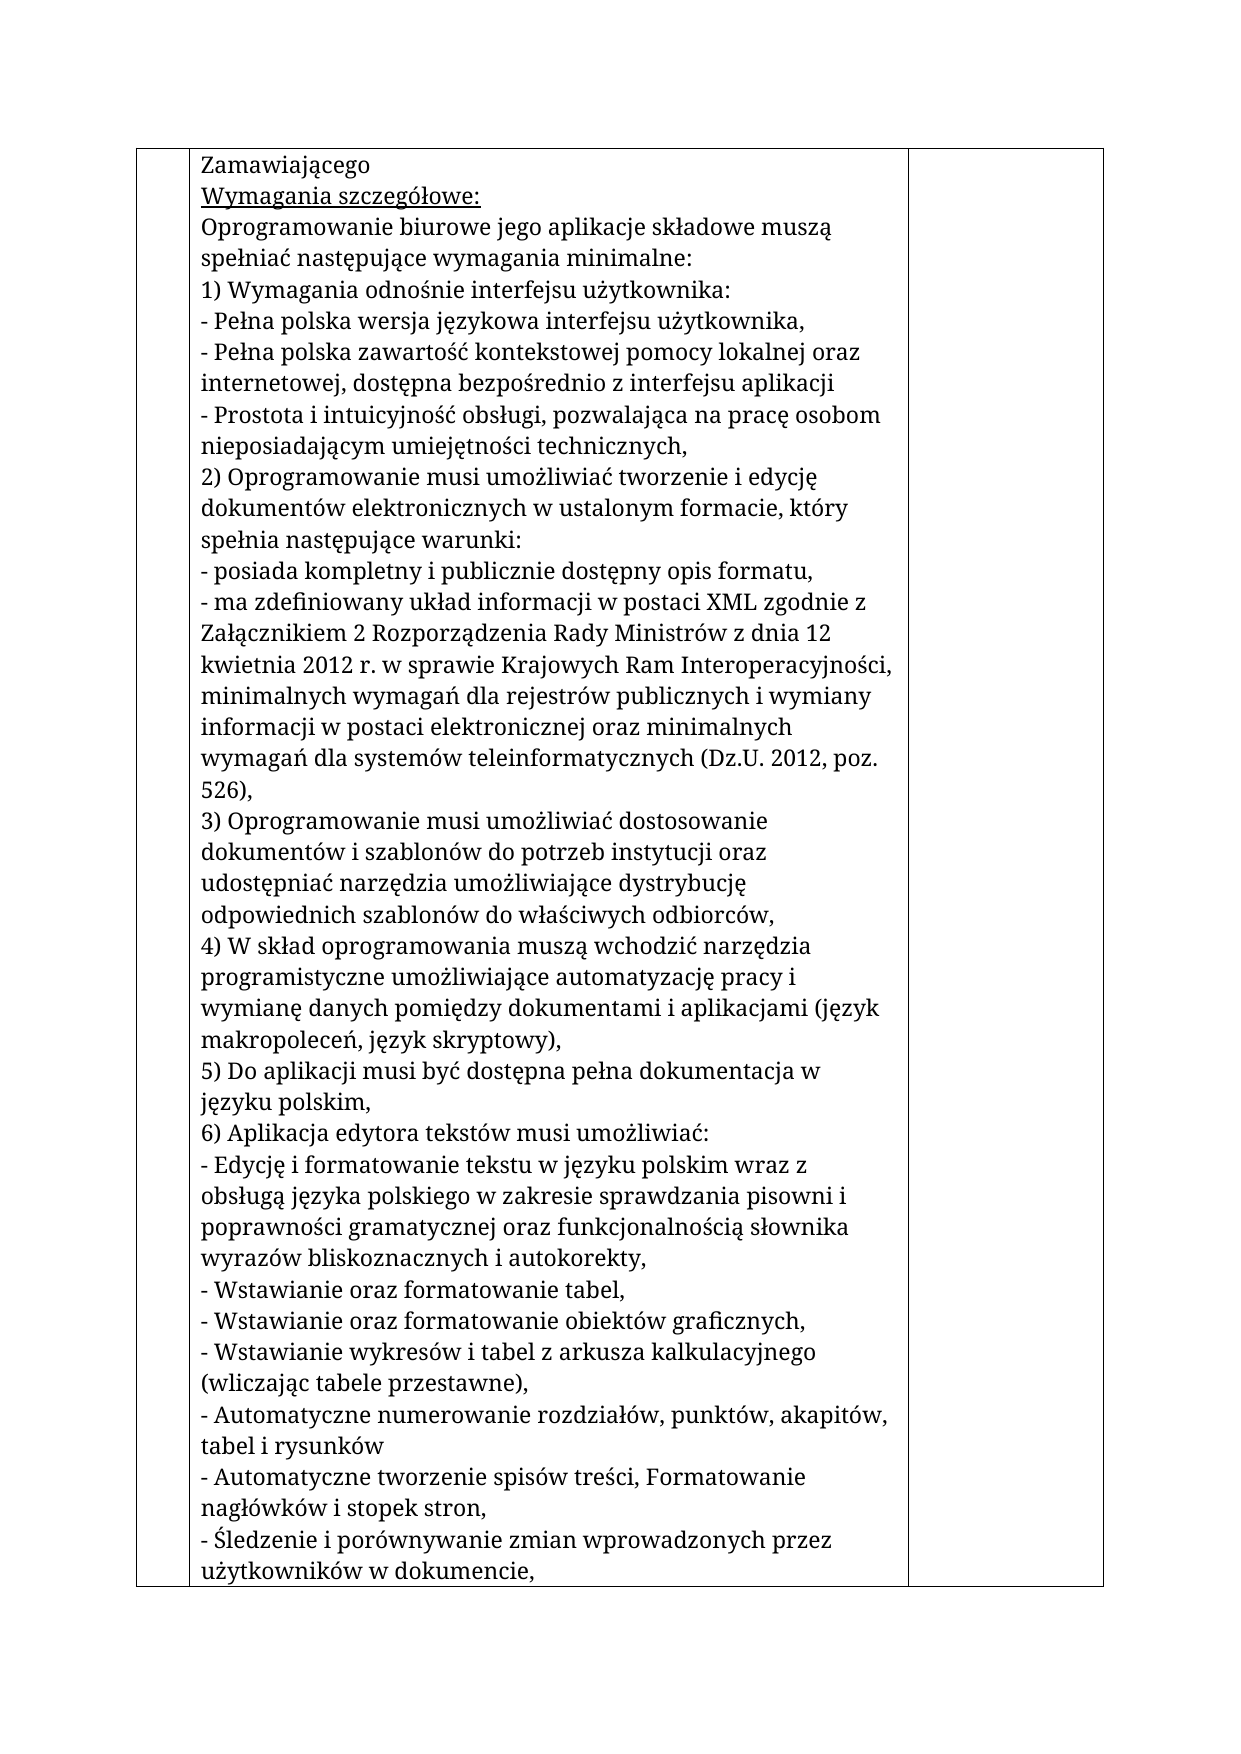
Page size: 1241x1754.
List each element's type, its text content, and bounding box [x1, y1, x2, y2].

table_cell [190, 149, 908, 1586]
table_cell 1 [137, 149, 189, 1586]
table_cell [909, 149, 1103, 1586]
